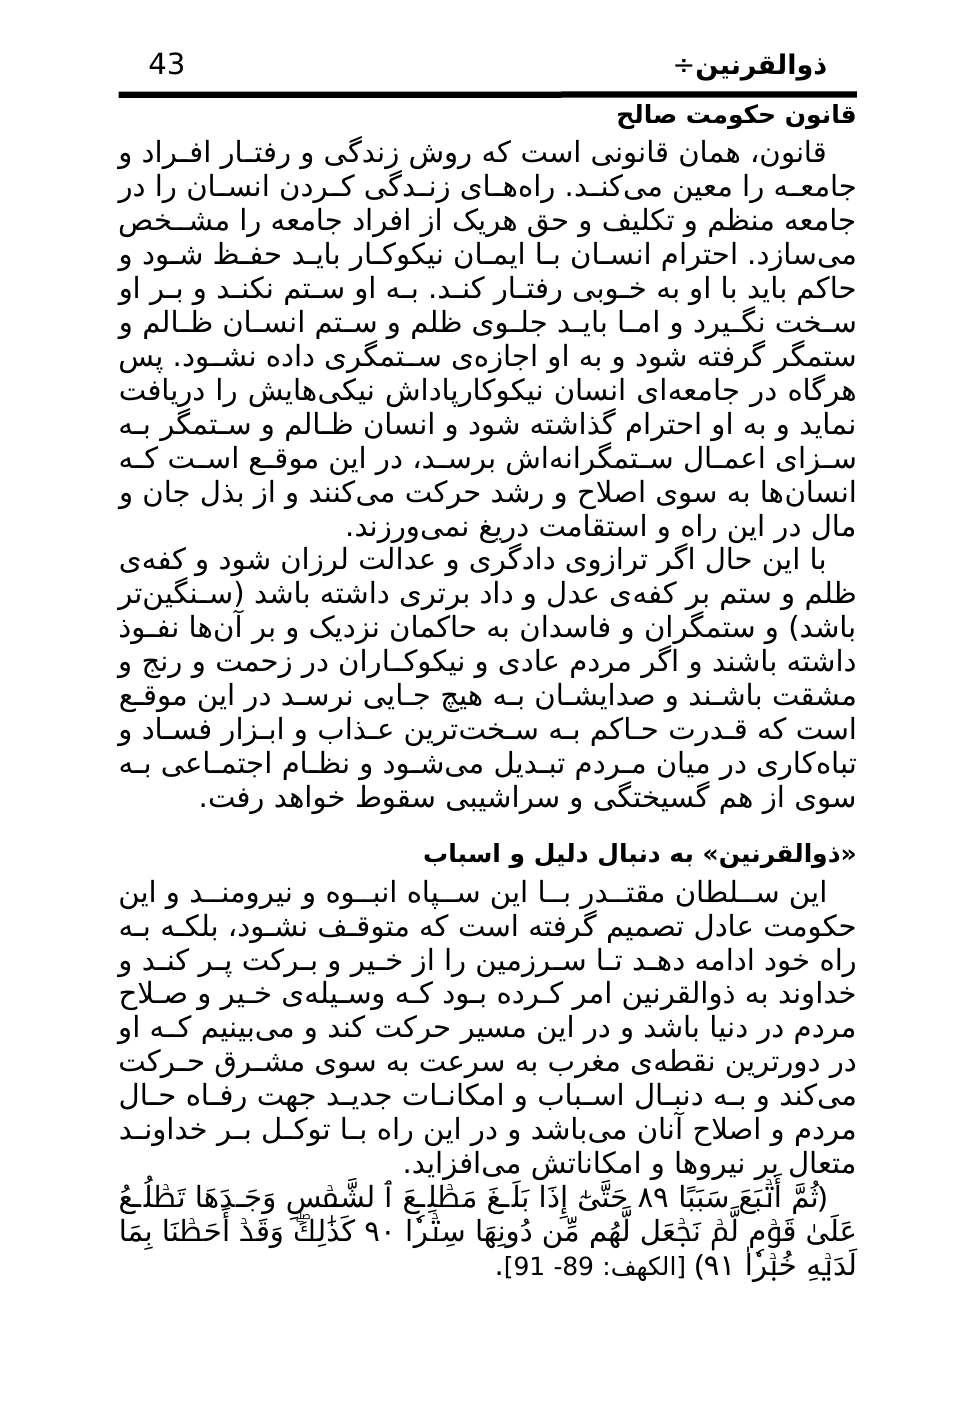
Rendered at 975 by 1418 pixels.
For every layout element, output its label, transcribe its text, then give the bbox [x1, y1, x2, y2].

text با این حال اگر ترازوی دادگری و عدالت لرزان شود و کفه‌ی ظلم و ستم بر کفه‌ی عدل و داد برتری داشته باشد (سنگین‌تر باشد) و ستمگران و فاسدان به حاکمان نزدیک و بر آن‌ها نفوذ داشته باشند و اگر مردم عادی و نیکوکاران در زحمت و رنج و مشقت باشند و صدایشان به هیچ جایی نرسد در این موقع است که قدرت حاکم به سخت‌ترین عذاب و ابزار فساد و تباه‌کاری در میان مردم تبدیل می‌شود و نظام اجتماعی به سوی از هم گسیختگی و سراشیبی سقوط خواهد رفت. [118, 543, 857, 814]
text «ذوالقرنین» به دنبال دلیل و اسباب [118, 839, 857, 869]
text قانون، همان قانونی است که روش زندگی و رفتار افراد و جامعه را معین می‌کند. راه‌های زندگی کردن انسان را در جامعه منظم و تکلیف و حق هریک از افراد جامعه را مشخص می‌سازد. احترام انسان با ایمان نیکوکار باید حفظ شود و حاکم باید با او به خوبی رفتار کند. به او ستم نکند و بر او سخت نگیرد و اما باید جلوی ظلم و ستم انسان ظالم و ستمگر گرفته شود و به او اجازه‌ی ستمگری داده نشود. پس هرگاه در جامعه‌ای انسان نیکوکارپاداش نیکی‌هایش را دریافت نماید و به او احترام گذاشته شود و انسان ظالم و ستمگر به سزای اعمال ستمگرانه‌اش برسد، در این موقع است که انسان‌ها به سوی اصلاح و رشد حرکت می‌کنند و از بذل جان و مال در این راه و استقامت دریغ نمی‌ورزند. [118, 135, 857, 543]
text این سلطان مقتدر با این سپاه انبوه و نیرومند و این حکومت عادل تصمیم گرفته است که متوقف نشود، بلکه به راه خود ادامه دهد تا سرزمین را از خیر و برکت پر کند و خداوند به ذوالقرنین امر کرده بود که وسیله‌ی خیر و صلاح مردم در دنیا باشد و در این مسیر حرکت کند و می‌بینیم که او در دورترین نقطه‌ی مغرب به سرعت به سوی مشرق حرکت می‌کند و به دنبال اسباب و امکانات جدید جهت رفاه حال مردم و اصلاح آنان می‌باشد و در این راه با توکل بر خداوند متعال بر نیروها و امکاناتش می‌افزاید. [118, 875, 857, 1181]
text ﴿ثُمَّ أَتۡبَعَ سَبَبًا ٨٩ حَتَّىٰٓ إِذَا بَلَغَ مَطۡلِعَ ٱلشَّمۡسِ وَجَدَهَا تَطۡلُعُ عَلَىٰ قَوۡمٖ لَّمۡ نَجۡعَل لَّهُم مِّن دُونِهَا سِتۡرٗا ٩٠ كَذَٰلِكَۖ وَقَدۡ أَحَطۡنَا بِمَا لَدَيۡهِ خُبۡرٗا ٩١﴾ [الکهف: 89- 91]. [118, 1181, 857, 1282]
text قانون حکومت صالح [118, 100, 857, 129]
